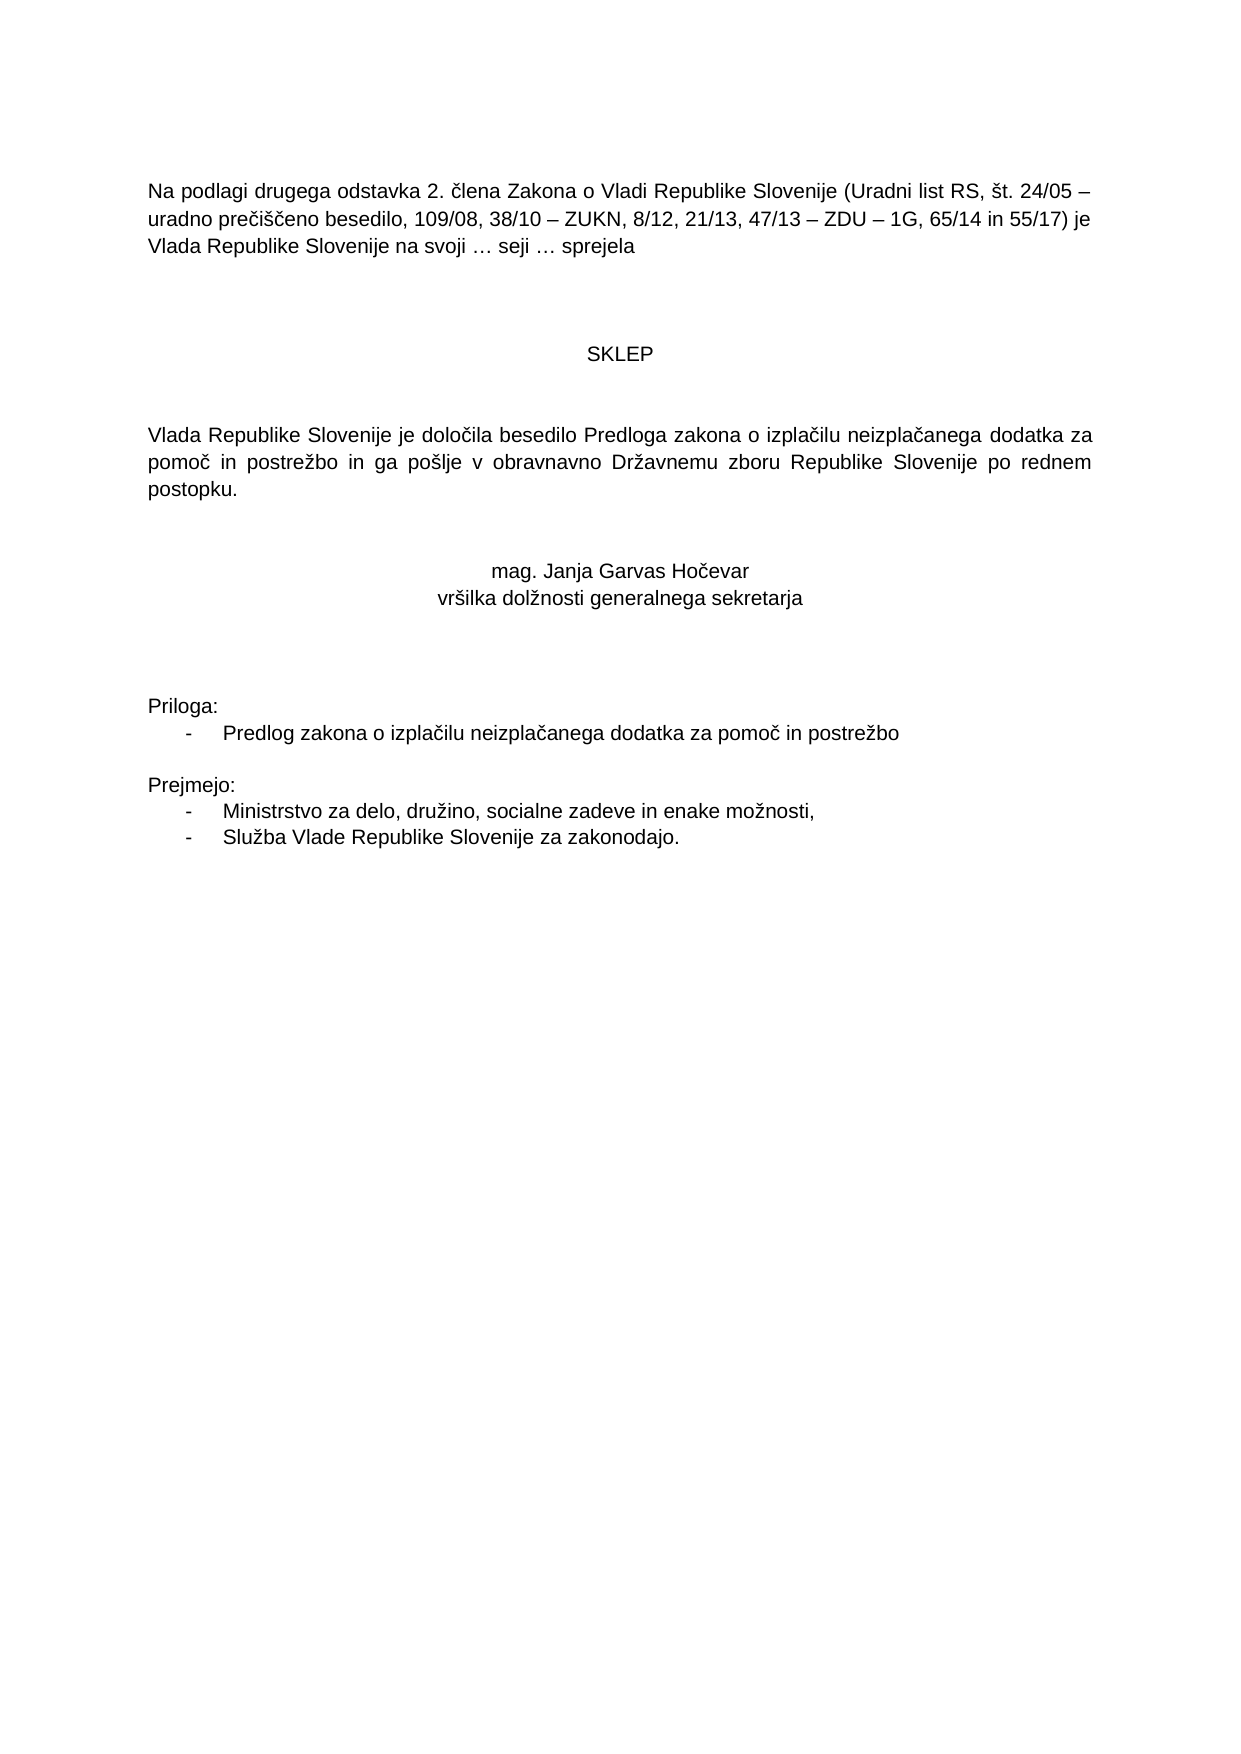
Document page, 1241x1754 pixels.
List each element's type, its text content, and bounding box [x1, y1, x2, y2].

text Prejmejo: [148, 773, 1093, 797]
list Ministrstvo za delo, družino, socialne zadeve in enake možnosti, [185, 799, 1093, 823]
list Služba Vlade Republike Slovenije za zakonodajo. [185, 825, 1093, 849]
text SKLEP [148, 340, 1093, 367]
text mag. Janja Garvas Hočevar [148, 556, 1093, 583]
text Priloga: [148, 692, 1093, 719]
text Na podlagi drugega odstavka 2. člena Zakona o Vladi Republike Slovenije (Uradni list RS, št. 24/05 – uradno prečiščeno besedilo, 109/08, 38/10 – ZUKN, 8/12, 21/13, 47/13 – ZDU – 1G, 65/14 in 55/17) je Vlada Republike Slovenije na svoji … seji … sprejela [148, 177, 1093, 258]
text Vlada Republike Slovenije je določila besedilo Predloga zakona o izplačilu neizplačanega dodatka za pomoč in postrežbo in ga pošlje v obravnavno Državnemu zboru Republike Slovenije po rednem postopku. [148, 421, 1093, 502]
list Predlog zakona o izplačilu neizplačanega dodatka za pomoč in postrežbo [185, 719, 1093, 746]
text vršilka dolžnosti generalnega sekretarja [148, 583, 1093, 611]
